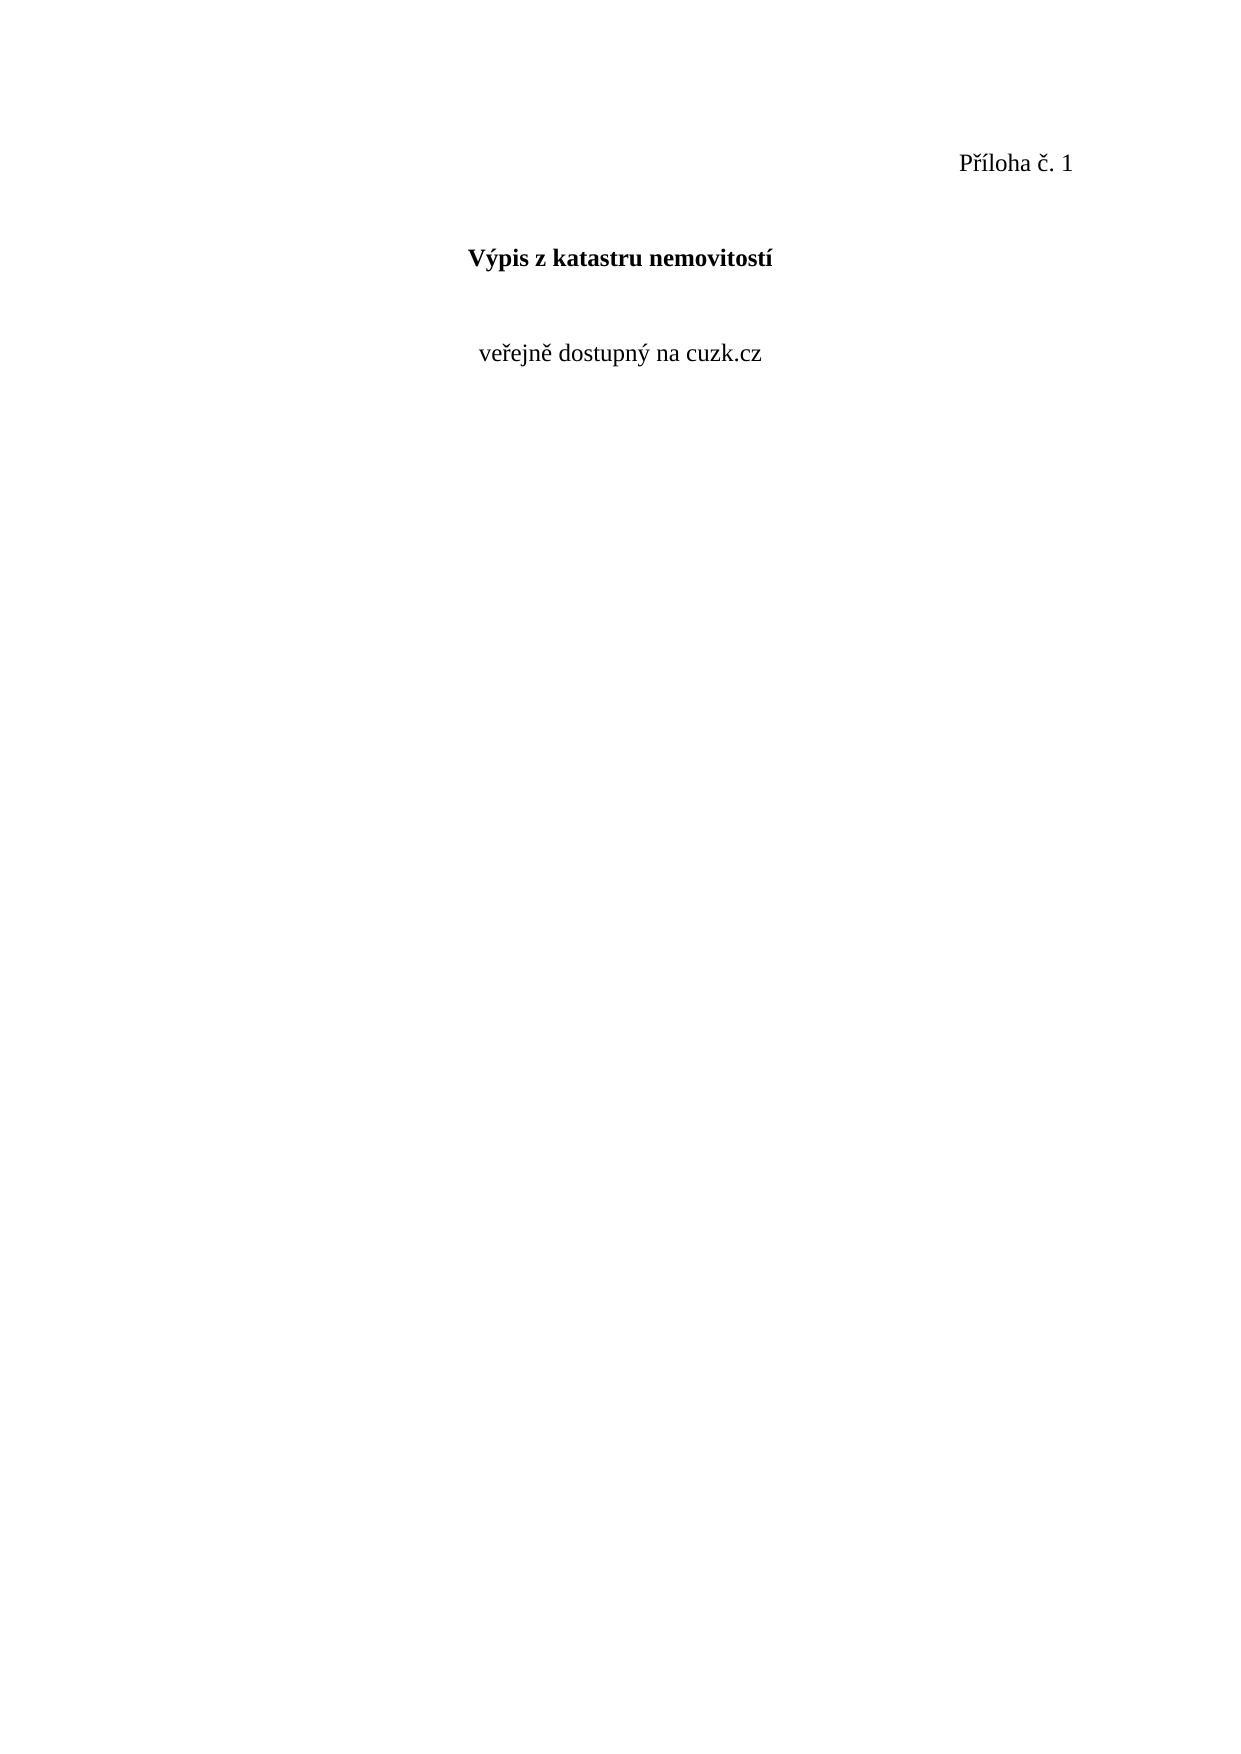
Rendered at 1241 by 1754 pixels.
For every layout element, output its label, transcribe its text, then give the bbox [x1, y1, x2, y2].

text Příloha č. 1 [885, 148, 1093, 176]
text veřejně dostupný na cuzk.cz [148, 338, 1093, 367]
text Výpis z katastru nemovitostí [148, 243, 1093, 272]
